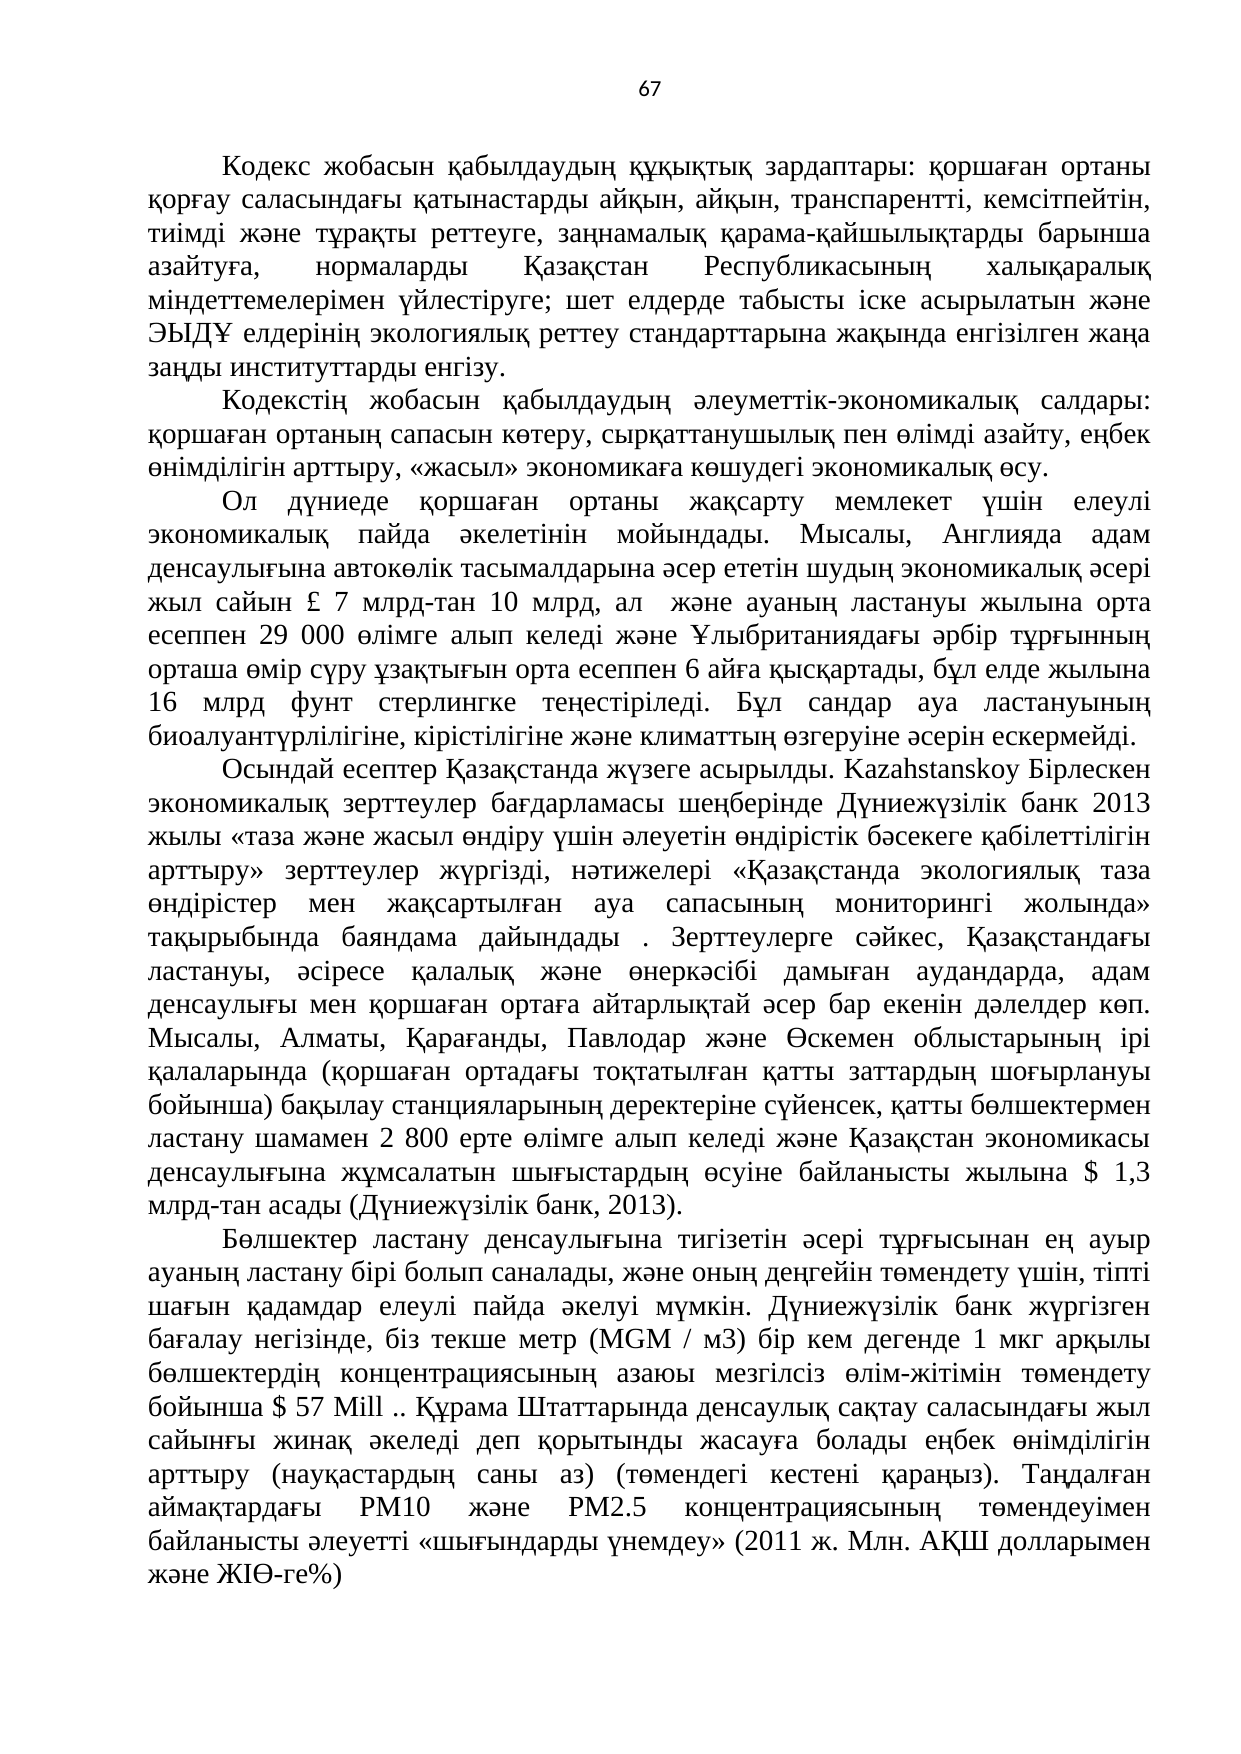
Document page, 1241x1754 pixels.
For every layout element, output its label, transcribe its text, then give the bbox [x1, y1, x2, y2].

text Кодекстің жобасын қабылдаудың әлеуметтік-экономикалық салдары: қоршаған ортаның сапасын көтеру, сырқаттанушылық пен өлімді азайту, еңбек өнімділігін арттыру, «жасыл» экономикаға көшудегі экономикалық өсу. [148, 382, 1152, 483]
text Осындай есептер Қазақстанда жүзеге асырылды. Kazahstanskoy Бірлескен экономикалық зерттеулер бағдарламасы шеңберінде Дүниежүзілік банк 2013 жылы «таза және жасыл өндіру үшін әлеуетін өндірістік бәсекеге қабілеттілігін арттыру» зерттеулер жүргізді, нәтижелері «Қазақстанда экологиялық таза өндірістер мен жақсартылған ауа сапасының мониторингі жолында» тақырыбында баяндама дайындады . Зерттеулерге сәйкес, Қазақстандағы ластануы, әсіресе қалалық және өнеркәсібі дамыған аудандарда, адам денсаулығы мен қоршаған ортаға айтарлықтай әсер бар екенін дәлелдер көп. Мысалы, Алматы, Қарағанды, Павлодар және Өскемен облыстарының ірі қалаларында (қоршаған ортадағы тоқтатылған қатты заттардың шоғырлануы бойынша) бақылау станцияларының деректеріне сүйенсек, қатты бөлшектермен ластану шамамен 2 800 ерте өлімге алып келеді және Қазақстан экономикасы денсаулығына жұмсалатын шығыстардың өсуіне байланысты жылына $ 1,3 млрд-тан асады (Дүниежүзілік банк, 2013). [148, 751, 1152, 1221]
text Бөлшектер ластану денсаулығына тигізетін әсері тұрғысынан ең ауыр ауаның ластану бірі болып саналады, және оның деңгейін төмендету үшін, тіпті шағын қадамдар елеулі пайда әкелуі мүмкін. Дүниежүзілік банк жүргізген бағалау негізінде, біз текше метр (MGM / м3) бір кем дегенде 1 мкг арқылы бөлшектердің концентрациясының азаюы мезгілсіз өлім-жітімін төмендету бойынша $ 57 Mill .. Құрама Штаттарында денсаулық сақтау саласындағы жыл сайынғы жинақ әкеледі деп қорытынды жасауға болады еңбек өнімділігін арттыру (науқастардың саны аз) (төмендегі кестені қараңыз). Таңдалған аймақтардағы PM10 және PM2.5 концентрациясының төмендеуімен байланысты әлеуетті «шығындарды үнемдеу» (2011 ж. Млн. АҚШ долларымен және ЖІӨ-ге%) [148, 1221, 1152, 1590]
list Кодекс жобасын қабылдаудың құқықтық зардаптары: қоршаған ортаны қорғау саласындағы қатынастарды айқын, айқын, транспарентті, кемсітпейтін, тиімді және тұрақты реттеуге, заңнамалық қарама-қайшылықтарды барынша азайтуға, нормаларды Қазақстан Республикасының халықаралық міндеттемелерімен үйлестіруге; шет елдерде табысты іске асырылатын және ЭЫДҰ елдерінің экологиялық реттеу стандарттарына жақында енгізілген жаңа заңды институттарды енгізу. [148, 148, 1152, 382]
text Ол дүниеде қоршаған ортаны жақсарту мемлекет үшін елеулі экономикалық пайда әкелетінін мойындады. Мысалы, Англияда адам денсаулығына автокөлік тасымалдарына әсер ететін шудың экономикалық әсері жыл сайын £ 7 млрд-тан 10 млрд, ал және ауаның ластануы жылына орта есеппен 29 000 өлімге алып келеді және Ұлыбританиядағы әрбір тұрғынның орташа өмір сүру ұзақтығын орта есеппен 6 айға қысқартады, бұл елде жылына 16 млрд фунт стерлингке теңестіріледі. Бұл сандар ауа ластануының биоалуантүрлілігіне, кірістілігіне және климаттың өзгеруіне әсерін ескермейді. [148, 483, 1152, 751]
